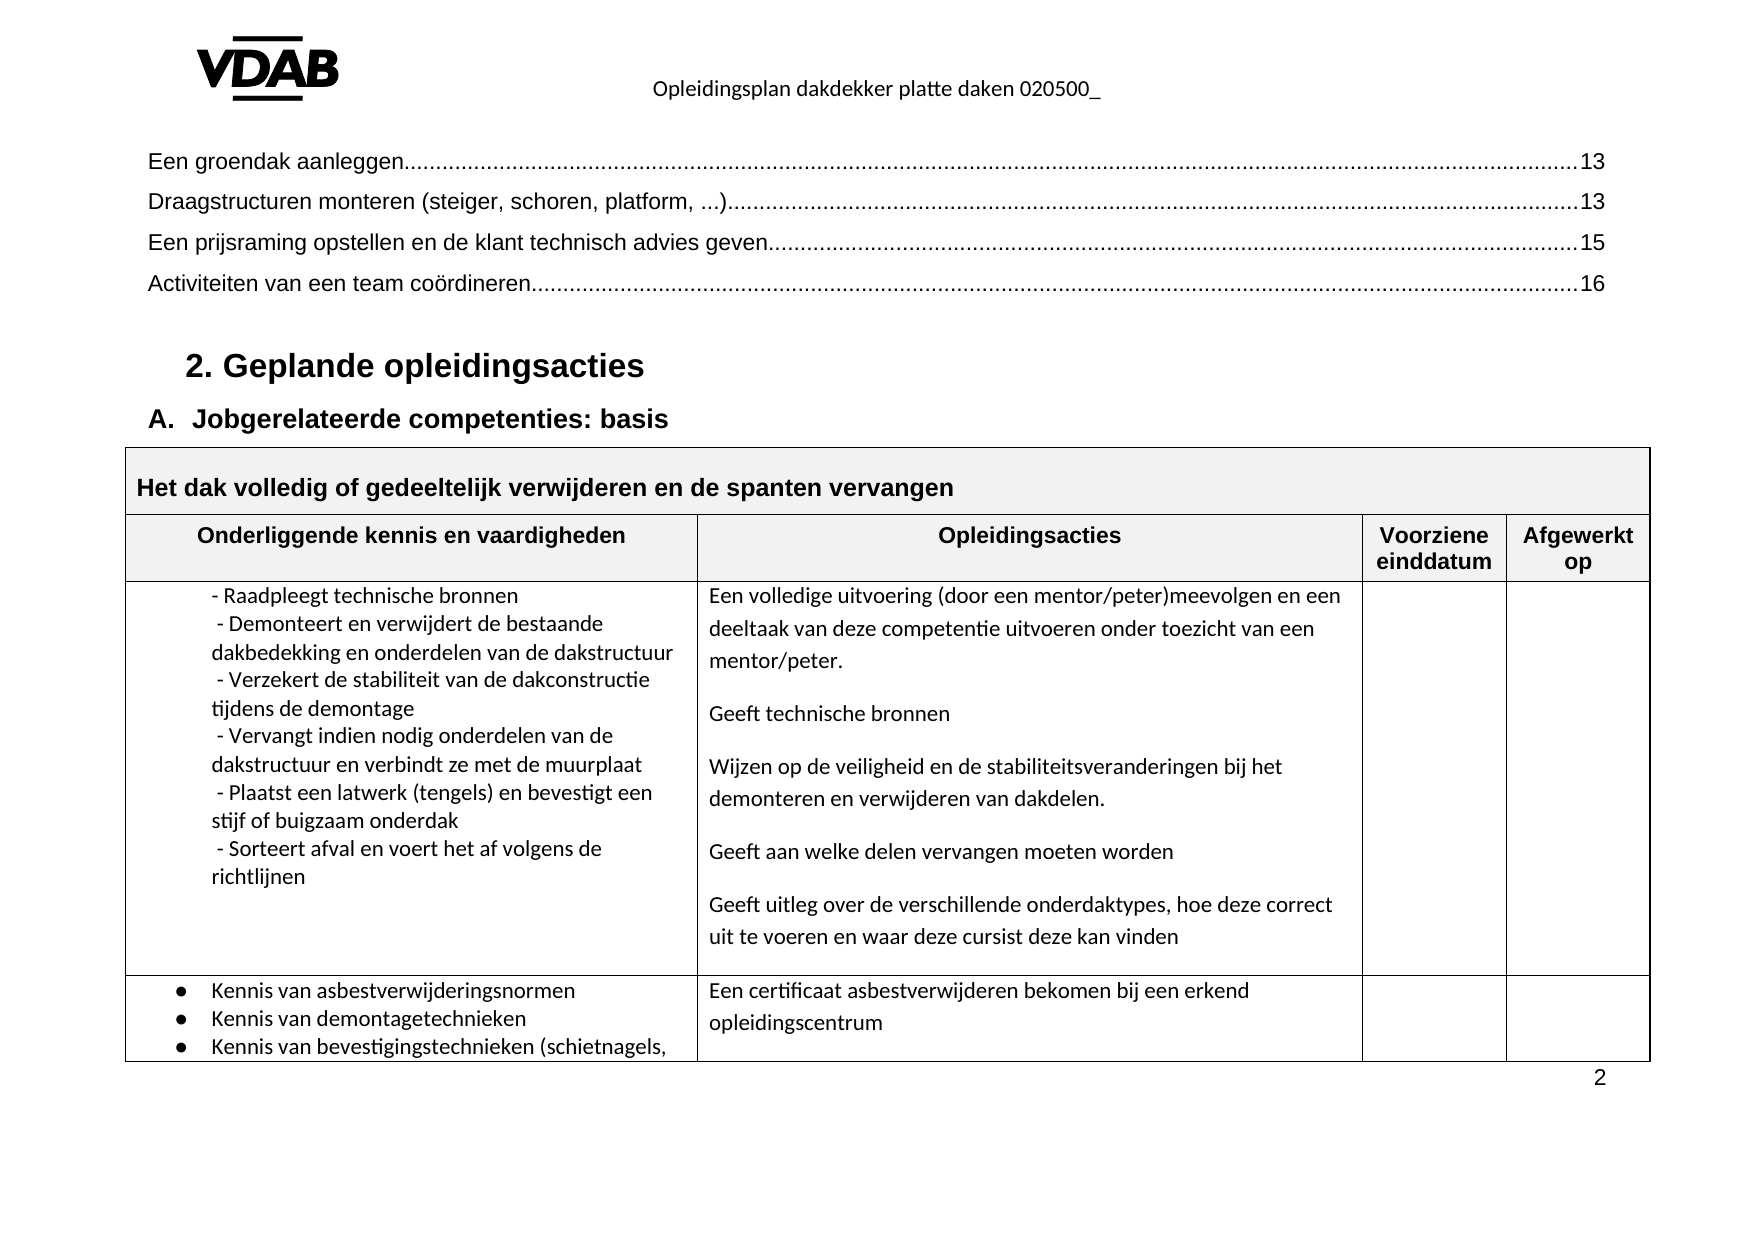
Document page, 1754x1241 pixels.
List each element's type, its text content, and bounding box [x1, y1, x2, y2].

table_cell [1363, 582, 1506, 975]
text Activiteiten van een team coördineren 16 [148, 269, 1606, 296]
table_header Het dak volledig of gedeeltelijk verwijderen en de spanten vervangen [126, 448, 1649, 514]
table_cell [1507, 976, 1649, 1061]
list Jobgerelateerde competenties: basis [148, 403, 1606, 434]
text Draagstructuren monteren (steiger, schoren, platform, ...) 13 [148, 188, 1606, 214]
table_cell Afgewerkt op [1507, 515, 1649, 581]
table_cell Onderliggende kennis en vaardigheden [126, 515, 697, 581]
table_cell [1507, 582, 1649, 975]
list Geplande opleidingsacties [185, 347, 1606, 385]
text Een prijsraming opstellen en de klant technisch advies geven 15 [148, 229, 1606, 255]
table_cell Voorziene einddatum [1363, 515, 1506, 581]
table_cell [1363, 976, 1506, 1061]
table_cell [126, 976, 697, 1061]
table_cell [698, 976, 1362, 1061]
table_cell Opleidingsacties [698, 515, 1362, 581]
text Een groendak aanleggen 13 [148, 148, 1606, 174]
table_cell Een volledige uitvoering (door een mentor/peter)meevolgen en een deeltaak van deze competentie uitvoeren onder toezicht van een mentor/peter. Geeft technische bronnen Wijzen op de veiligheid en de stabiliteitsveranderingen bij het demonteren en verwijderen van dakdelen. Geeft aan welke delen vervangen moeten worden Geeft uitleg over de verschillende onderdaktypes, hoe deze correct uit te voeren en waar deze cursist deze kan vinden [698, 582, 1362, 975]
table_cell - Raadpleegt technische bronnen - Demonteert en verwijdert de bestaande dakbedekking en onderdelen van de dakstructuur - Verzekert de stabiliteit van de dakconstructie tijdens de demontage - Vervangt indien nodig onderdelen van de dakstructuur en verbindt ze met de muurplaat - Plaatst een latwerk (tengels) en bevestigt een stijf of buigzaam onderdak - Sorteert afval en voert het af volgens de richtlijnen [126, 582, 697, 975]
